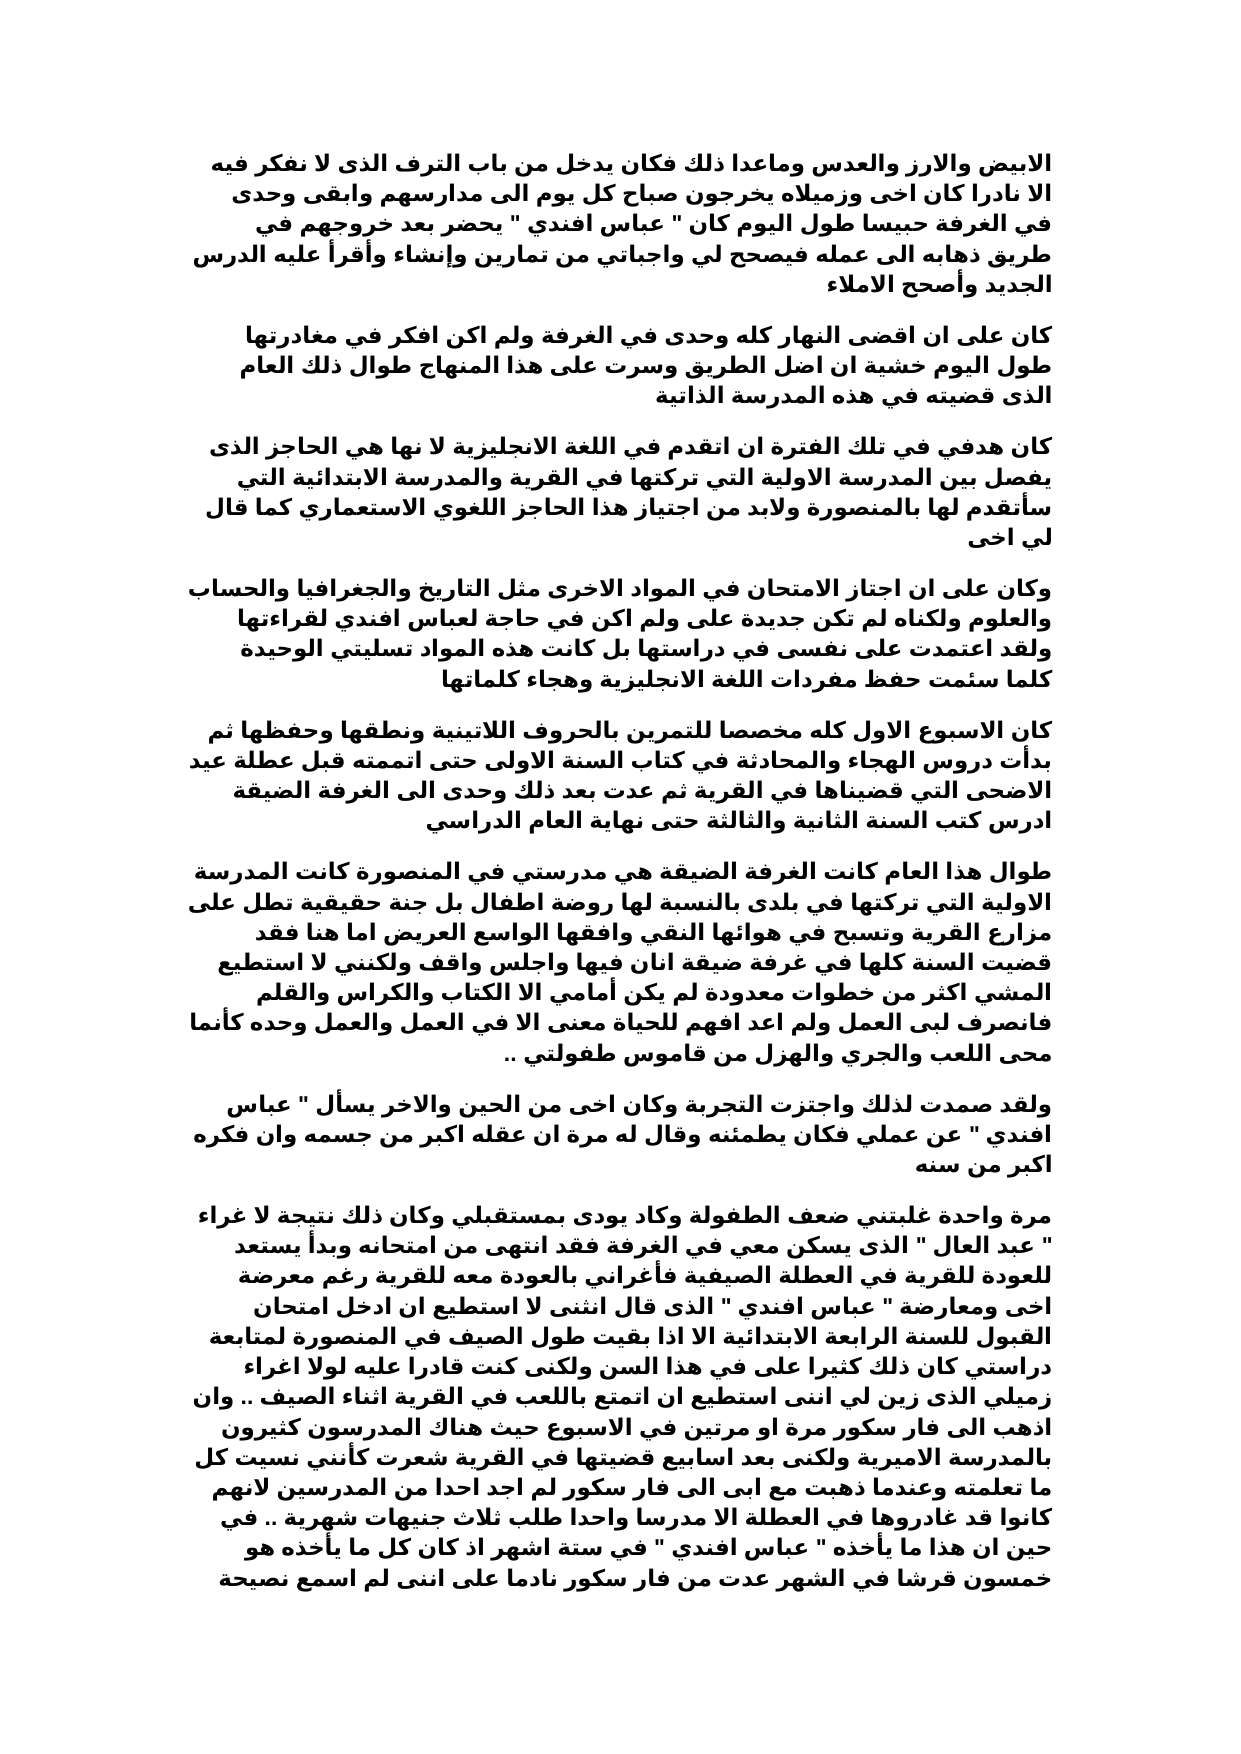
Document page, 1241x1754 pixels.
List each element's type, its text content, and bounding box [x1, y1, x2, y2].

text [187, 1202, 1053, 1591]
text طوال هذا العام كانت الغرفة الضيقة هي مدرستي في المنصورة كانت المدرسة الاولية التي تركتها في بلدى بالنسبة لها روضة اطفال بل جنة حقيقية تطل على مزارع القرية وتسبح في هوائها النقي وافقها الواسع العريض اما هنا فقد قضيت السنة كلها في غرفة ضيقة انان فيها واجلس واقف ولكنني لا استطيع المشي اكثر من خطوات معدودة لم يكن أمامي الا الكتاب والكراس والقلم فانصرف لبى العمل ولم اعد افهم للحياة معنى الا في العمل والعمل وحده كأنما محى اللعب والجري والهزل من قاموس طفولتي .. [187, 858, 1053, 1066]
text ولقد صمدت لذلك واجتزت التجربة وكان اخى من الحين والاخر يسأل " عباس افندي " عن عملي فكان يطمئنه وقال له مرة ان عقله اكبر من جسمه وان فكره اكبر من سنه [187, 1091, 1053, 1177]
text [187, 150, 1053, 297]
text كان الاسبوع الاول كله مخصصا للتمرين بالحروف اللاتينية ونطقها وحفظها ثم بدأت دروس الهجاء والمحادثة في كتاب السنة الاولى حتى اتممته قبل عطلة عيد الاضحى التي قضيناها في القرية ثم عدت بعد ذلك وحدى الى الغرفة الضيقة ادرس كتب السنة الثانية والثالثة حتى نهاية العام الدراسي [187, 717, 1053, 834]
text وكان على ان اجتاز الامتحان في المواد الاخرى مثل التاريخ والجغرافيا والحساب والعلوم ولكناه لم تكن جديدة على ولم اكن في حاجة لعباس افندي لقراءتها ولقد اعتمدت على نفسى في دراستها بل كانت هذه المواد تسليتي الوحيدة كلما سئمت حفظ مفردات اللغة الانجليزية وهجاء كلماتها [187, 575, 1053, 692]
text كان هدفي في تلك الفترة ان اتقدم في اللغة الانجليزية لا نها هي الحاجز الذى يفصل بين المدرسة الاولية التي تركتها في القرية والمدرسة الابتدائية التي سأتقدم لها بالمنصورة ولابد من اجتياز هذا الحاجز اللغوي الاستعماري كما قال لي اخى [187, 433, 1053, 550]
text كان على ان اقضى النهار كله وحدى في الغرفة ولم اكن افكر في مغادرتها طول اليوم خشية ان اضل الطريق وسرت على هذا المنهاج طوال ذلك العام الذى قضيته في هذه المدرسة الذاتية [187, 322, 1053, 409]
